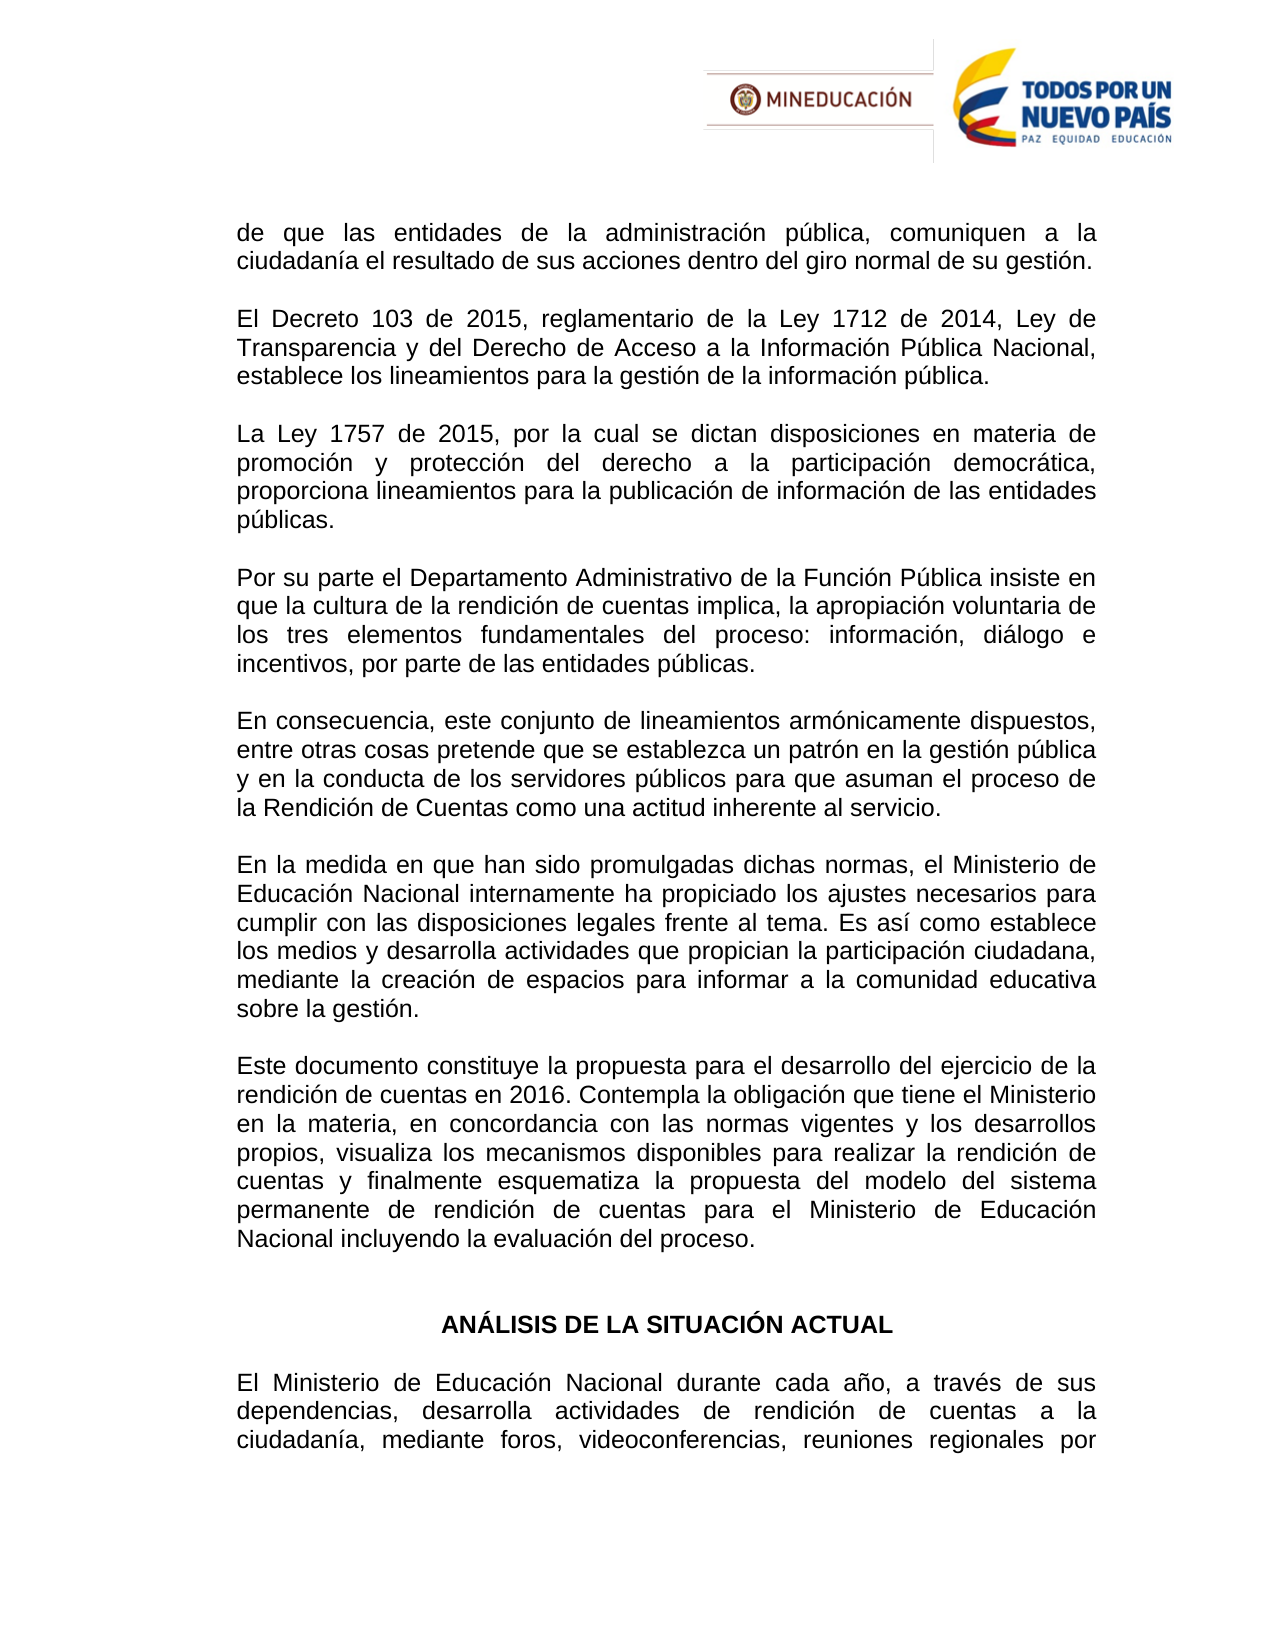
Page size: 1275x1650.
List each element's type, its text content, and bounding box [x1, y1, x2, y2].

text Este documento constituye la propuesta para el desarrollo del ejercicio de la rendición de cuentas en 2016. Contempla la obligación que tiene el Ministerio en la materia, en concordancia con las normas vigentes y los desarrollos propios, visualiza los mecanismos disponibles para realizar la rendición de cuentas y finalmente esquematiza la propuesta del modelo del sistema permanente de rendición de cuentas para el Ministerio de Educación Nacional incluyendo la evaluación del proceso. [236, 1051, 1098, 1253]
text En la medida en que han sido promulgadas dichas normas, el Ministerio de Educación Nacional internamente ha propiciado los ajustes necesarios para cumplir con las disposiciones legales frente al tema. Es así como establece los medios y desarrolla actividades que propician la participación ciudadana, mediante la creación de espacios para informar a la comunidad educativa sobre la gestión. [236, 850, 1098, 1023]
text El Decreto 103 de 2015, reglamentario de la Ley 1712 de 2014, Ley de Transparencia y del Derecho de Acceso a la Información Pública Nacional, establece los lineamientos para la gestión de la información pública. [236, 304, 1098, 390]
text Por su parte el Departamento Administrativo de la Función Pública insiste en que la cultura de la rendición de cuentas implica, la apropiación voluntaria de los tres elementos fundamentales del proceso: información, diálogo e incentivos, por parte de las entidades públicas. [236, 563, 1098, 678]
text ANÁLISIS DE LA SITUACIÓN ACTUAL [236, 1310, 1098, 1339]
text La Ley 1757 de 2015, por la cual se dictan disposiciones en materia de promoción y protección del derecho a la participación democrática, proporciona lineamientos para la publicación de información de las entidades públicas. [236, 419, 1098, 534]
picture [703, 39, 1183, 163]
text En consecuencia, este conjunto de lineamientos armónicamente dispuestos, entre otras cosas pretende que se establezca un patrón en la gestión pública y en la conducta de los servidores públicos para que asuman el proceso de la Rendición de Cuentas como una actitud inherente al servicio. [236, 706, 1098, 821]
